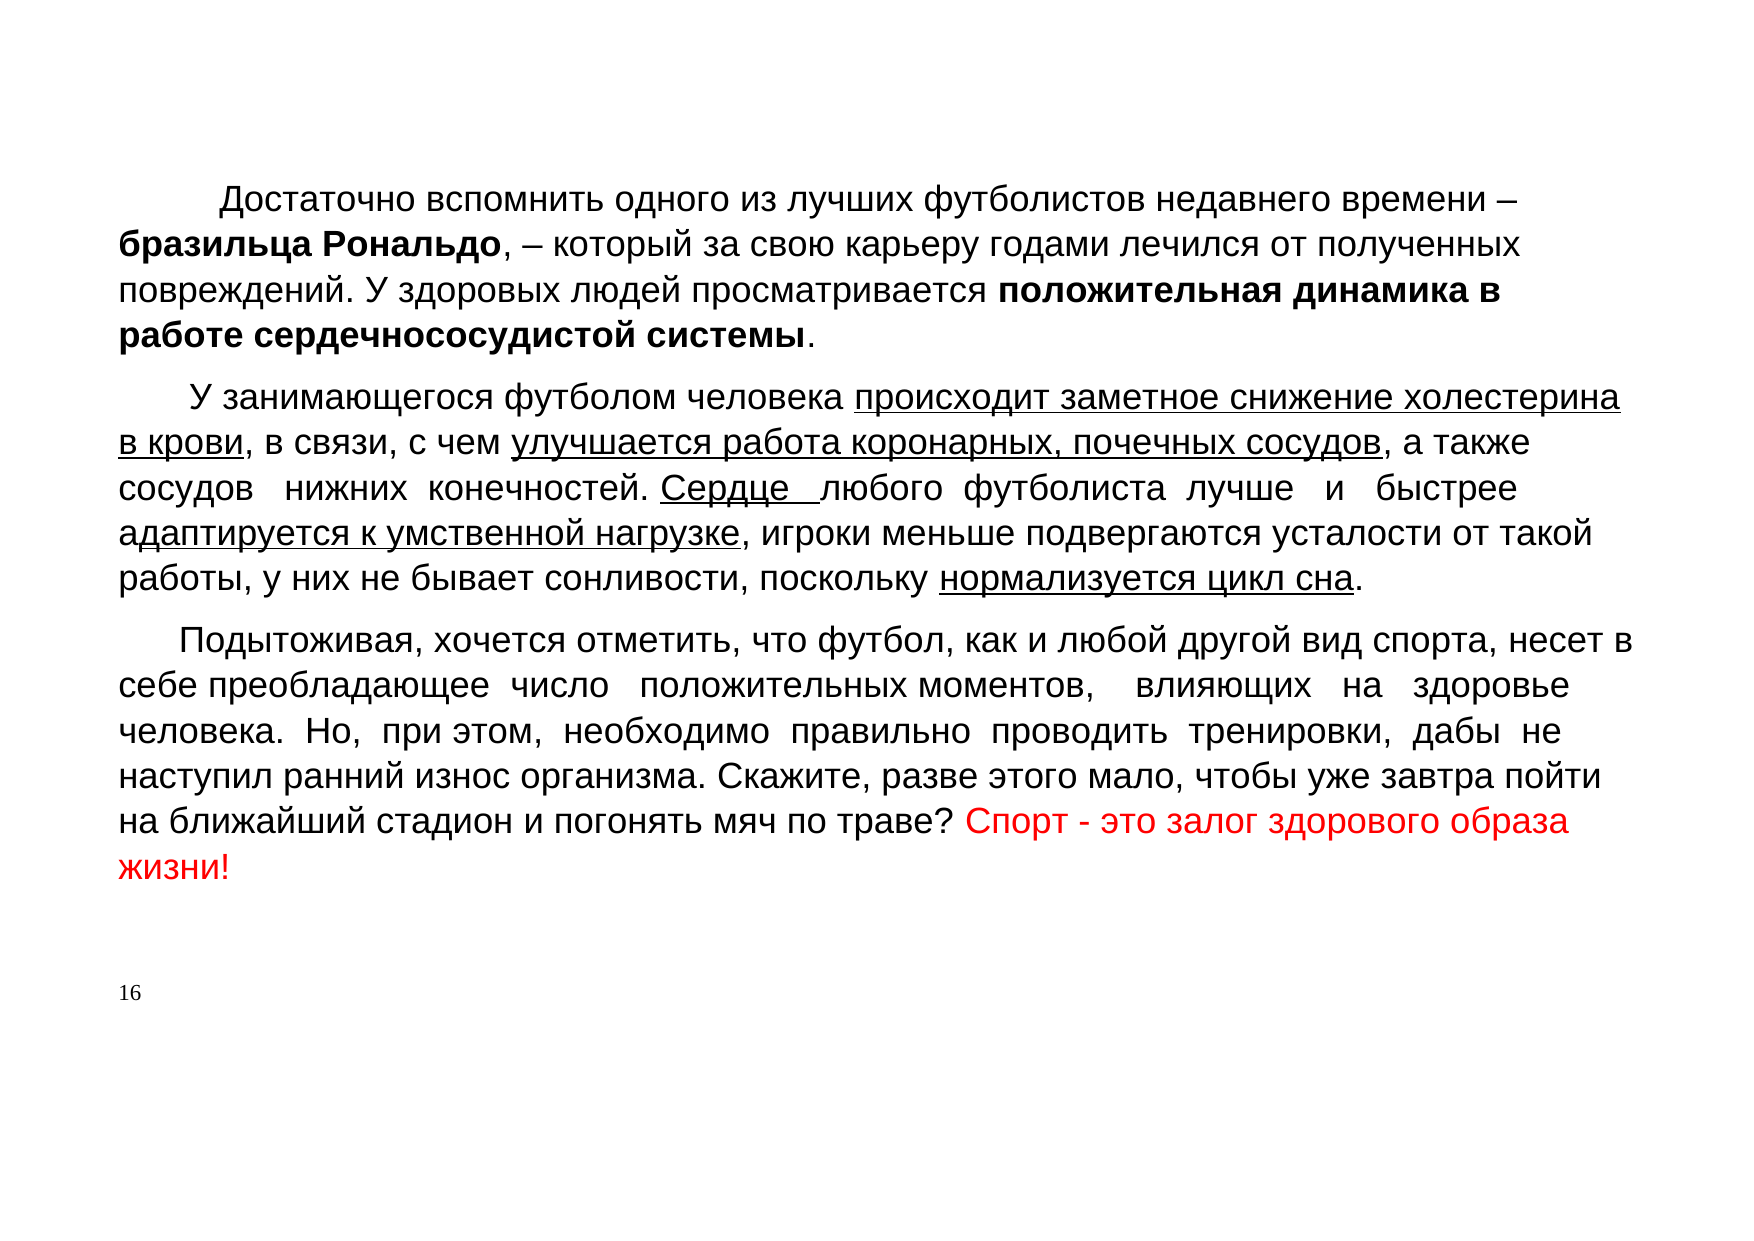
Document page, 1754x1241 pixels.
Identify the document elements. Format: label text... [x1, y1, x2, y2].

text Достаточно вспомнить одного из лучших футболистов недавнего времени – бразильца Рональдо, – который за свою карьеру годами лечился от полученных повреждений. У здоровых людей просматривается положительная динамика в работе сердечнососудистой системы. [118, 177, 1636, 355]
text Подытоживая, хочется отметить, что футбол, как и любой другой вид спорта, несет в себе преобладающее число положительных моментов, влияющих на здоровье человека. Но, при этом, необходимо правильно проводить тренировки, дабы не наступил ранний износ организма. Скажите, разве этого мало, чтобы уже завтра пойти на ближайший стадион и погонять мяч по траве? Спорт - это залог здорового образа жизни! [118, 618, 1636, 887]
text 16 [118, 979, 1636, 1005]
text У занимающегося футболом человека происходит заметное снижение холестерина в крови, в связи, с чем улучшается работа коронарных, почечных сосудов, а также сосудов нижних конечностей. Сердце любого футболиста лучше и быстрее адаптируется к умственной нагрузке, игроки меньше подвергаются усталости от такой работы, у них не бывает сонливости, поскольку нормализуется цикл сна. [118, 375, 1636, 598]
